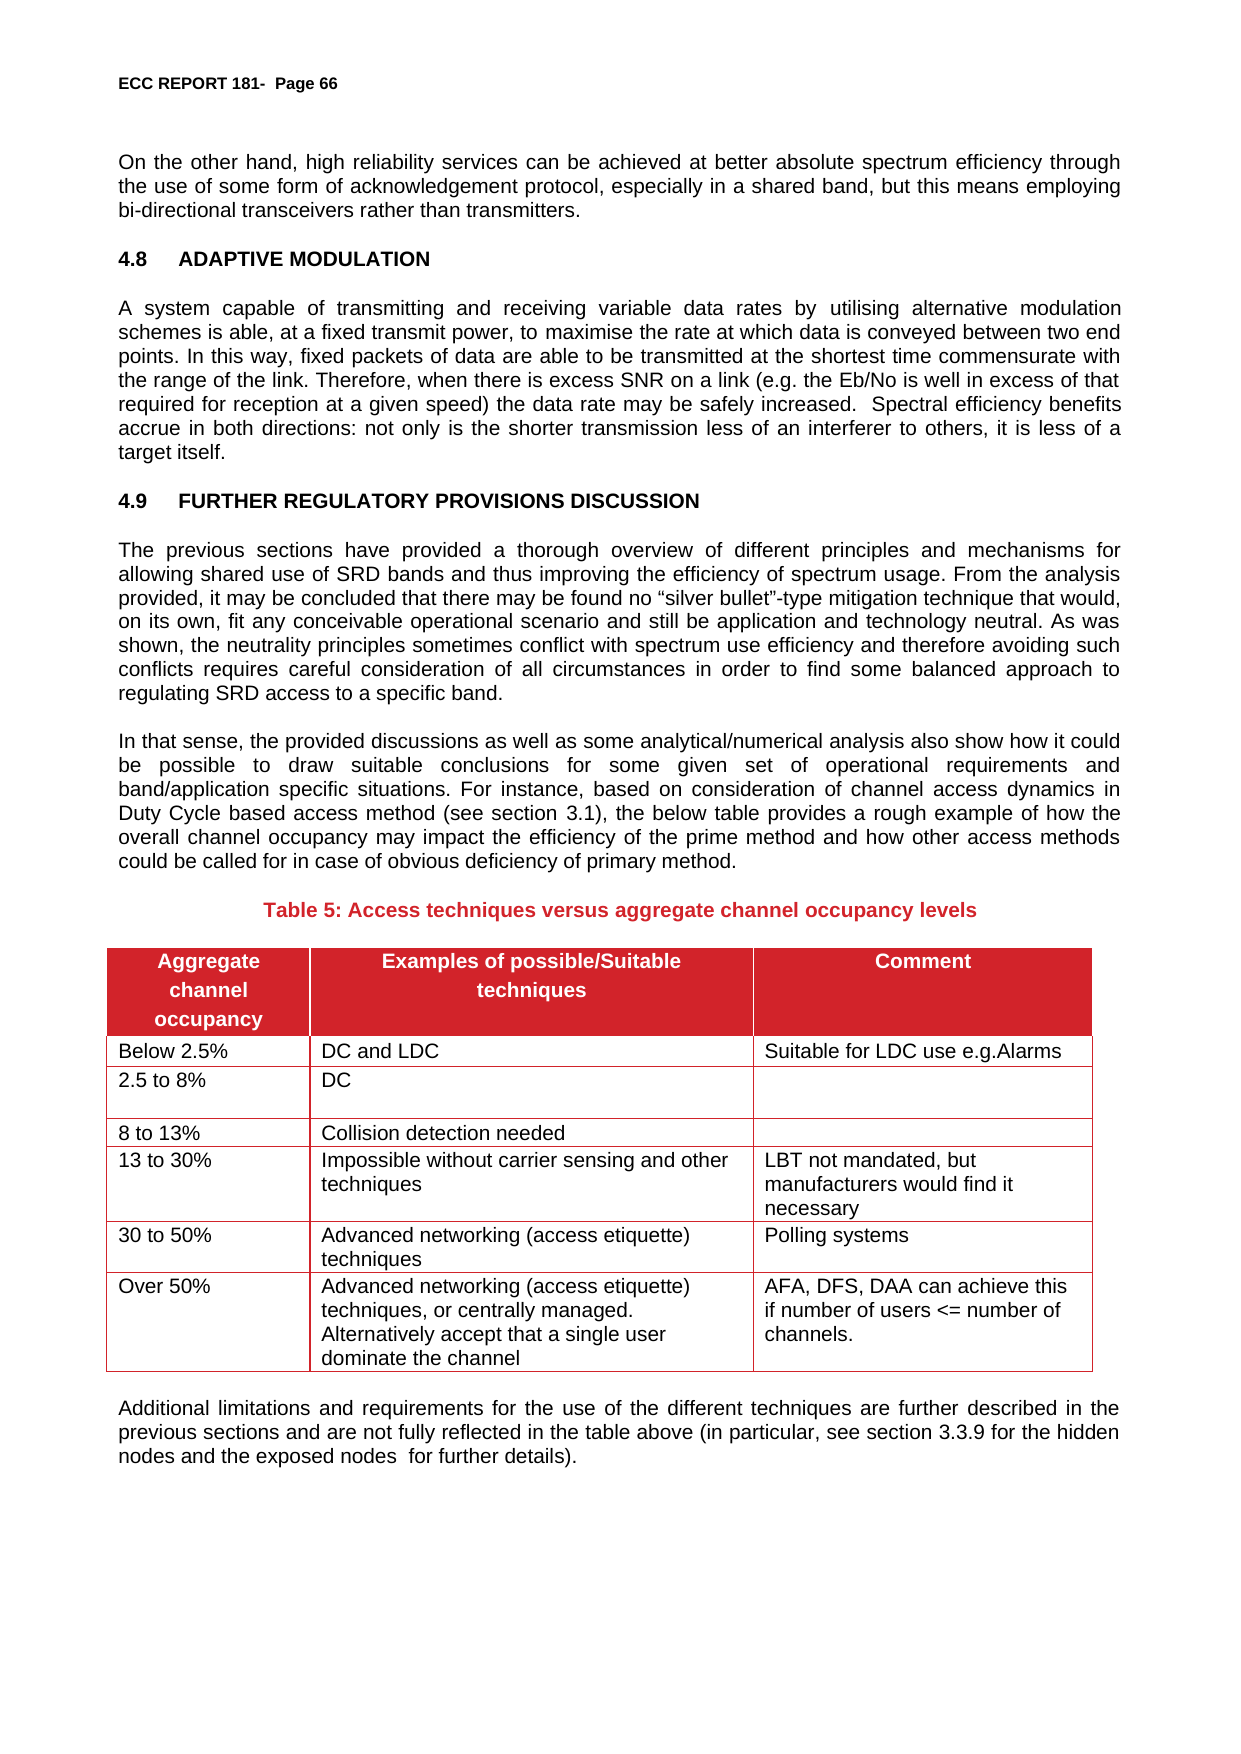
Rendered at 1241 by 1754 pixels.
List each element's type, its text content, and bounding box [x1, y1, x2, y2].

table_cell Over 50% [107, 1273, 309, 1371]
text A system capable of transmitting and receiving variable data rates by utilising alternative modulation schemes is able, at a fixed transmit power, to maximise the rate at which data is conveyed between two end points. In this way, fixed packets of data are able to be transmitted at the shortest time commensurate with the range of the link. Therefore, when there is excess SNR on a link (e.g. the Eb/No is well in excess of that required for reception at a given speed) the data rate may be safely increased. Spectral efficiency benefits accrue in both directions: not only is the shorter transmission less of an interferer to others, it is less of a target itself. [118, 296, 1122, 463]
table_header Examples of possible/Suitable techniques [311, 948, 753, 1036]
text Table 5: Access techniques versus aggregate channel occupancy levels [118, 898, 1122, 922]
subtitle Adaptive modulation [118, 247, 1122, 271]
table_cell 8 to 13% [107, 1119, 309, 1146]
table_cell AFA, DFS, DAA can achieve this if number of users <= number of channels. [754, 1273, 1092, 1371]
table_cell [754, 1067, 1092, 1118]
table_cell Polling systems [754, 1222, 1092, 1272]
table_cell Impossible without carrier sensing and other techniques [311, 1147, 753, 1221]
table_cell [754, 1119, 1092, 1146]
table_cell 2.5 to 8% [107, 1067, 309, 1118]
text Additional limitations and requirements for the use of the different techniques are further described in the previous sections and are not fully reflected in the table above (in particular, see section 3.3.9 for the hidden nodes and the exposed nodes for further details). [118, 1396, 1122, 1468]
table_cell LBT not mandated, but manufacturers would find it necessary [754, 1147, 1092, 1221]
table_cell DC and LDC [311, 1038, 753, 1066]
table_cell Below 2.5% [107, 1038, 309, 1066]
table_cell Collision detection needed [311, 1119, 753, 1146]
table_cell Advanced networking (access etiquette) techniques, or centrally managed. Alternatively accept that a single user dominate the channel [311, 1273, 753, 1371]
text The previous sections have provided a thorough overview of different principles and mechanisms for allowing shared use of SRD bands and thus improving the efficiency of spectrum usage. From the analysis provided, it may be concluded that there may be found no “silver bullet”-type mitigation technique that would, on its own, fit any conceivable operational scenario and still be application and technology neutral. As was shown, the neutrality principles sometimes conflict with spectrum use efficiency and therefore avoiding such conflicts requires careful consideration of all circumstances in order to find some balanced approach to regulating SRD access to a specific band. [118, 537, 1122, 705]
table_cell Advanced networking (access etiquette) techniques [311, 1222, 753, 1272]
table_header Comment [754, 948, 1092, 1036]
table_cell Suitable for LDC use e.g.Alarms [754, 1038, 1092, 1066]
subtitle FURTHER Regulatory Provisions discussion [118, 488, 1122, 512]
table_header Aggregate channel occupancy [107, 948, 309, 1036]
table_cell DC [311, 1067, 753, 1118]
table_cell 30 to 50% [107, 1222, 309, 1272]
text In that sense, the provided discussions as well as some analytical/numerical analysis also show how it could be possible to draw suitable conclusions for some given set of operational requirements and band/application specific situations. For instance, based on consideration of channel access dynamics in Duty Cycle based access method (see section 3.1), the below table provides a rough example of how the overall channel occupancy may impact the efficiency of the prime method and how other access methods could be called for in case of obvious deficiency of primary method. [118, 729, 1122, 873]
text On the other hand, high reliability services can be achieved at better absolute spectrum efficiency through the use of some form of acknowledgement protocol, especially in a shared band, but this means employing bi-directional transceivers rather than transmitters. [118, 150, 1122, 222]
table_cell 13 to 30% [107, 1147, 309, 1221]
